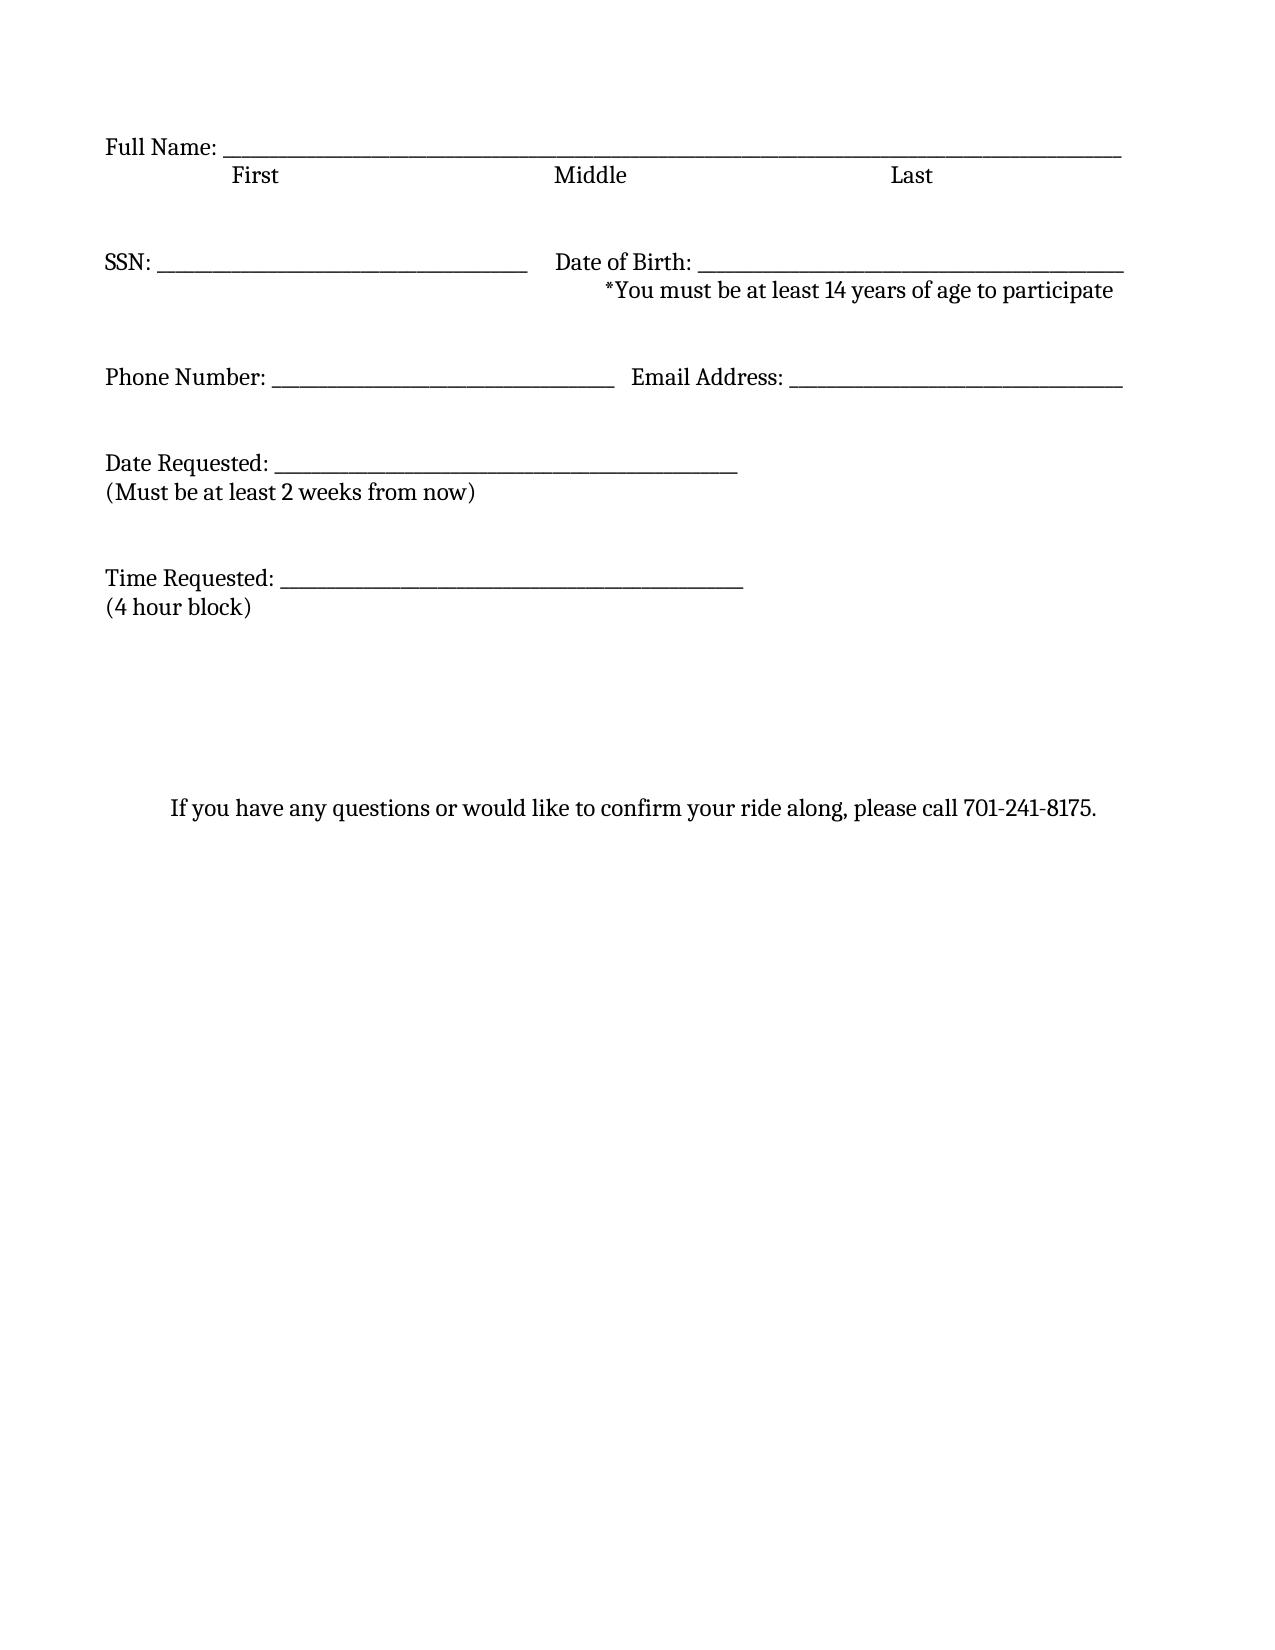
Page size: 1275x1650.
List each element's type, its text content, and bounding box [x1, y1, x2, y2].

text *You must be at least 14 years of age to participate [555, 276, 1162, 305]
text (4 hour block) [105, 592, 1162, 621]
text Time Requested: __________________________________________________ [105, 564, 1162, 592]
text (Must be at least 2 weeks from now) [105, 477, 1162, 506]
text SSN: ________________________________________ Date of Birth: ______________________________________________ [105, 247, 1162, 276]
text Date Requested: __________________________________________________ [105, 449, 1162, 477]
text Phone Number: _____________________________________ Email Address: ____________________________________ [105, 362, 1162, 391]
text First Middle Last [105, 161, 1162, 190]
text If you have any questions or would like to confirm your ride along, please call 701-241-8175. [105, 794, 1162, 822]
text Full Name: _________________________________________________________________________________________________ [105, 132, 1162, 161]
